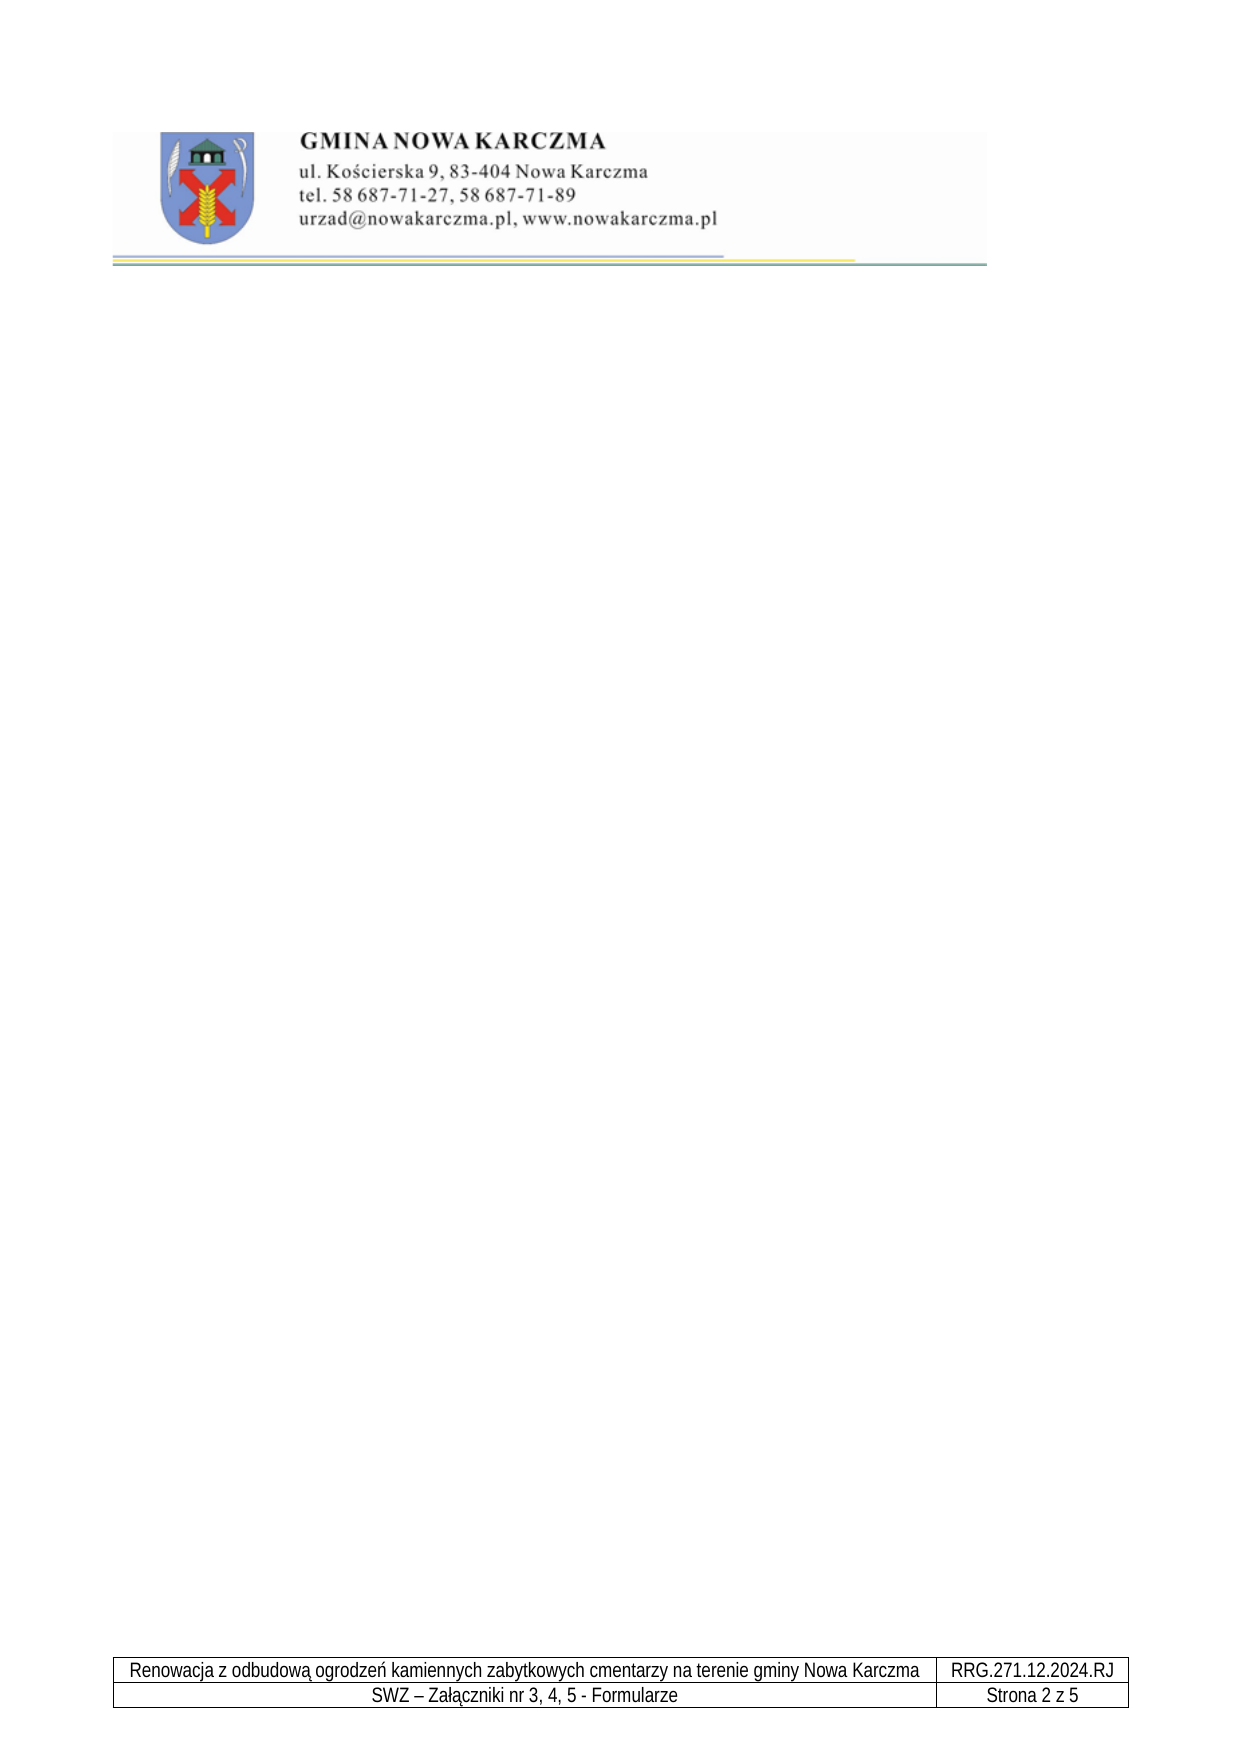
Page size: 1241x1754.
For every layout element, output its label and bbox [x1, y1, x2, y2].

picture [112, 132, 987, 266]
